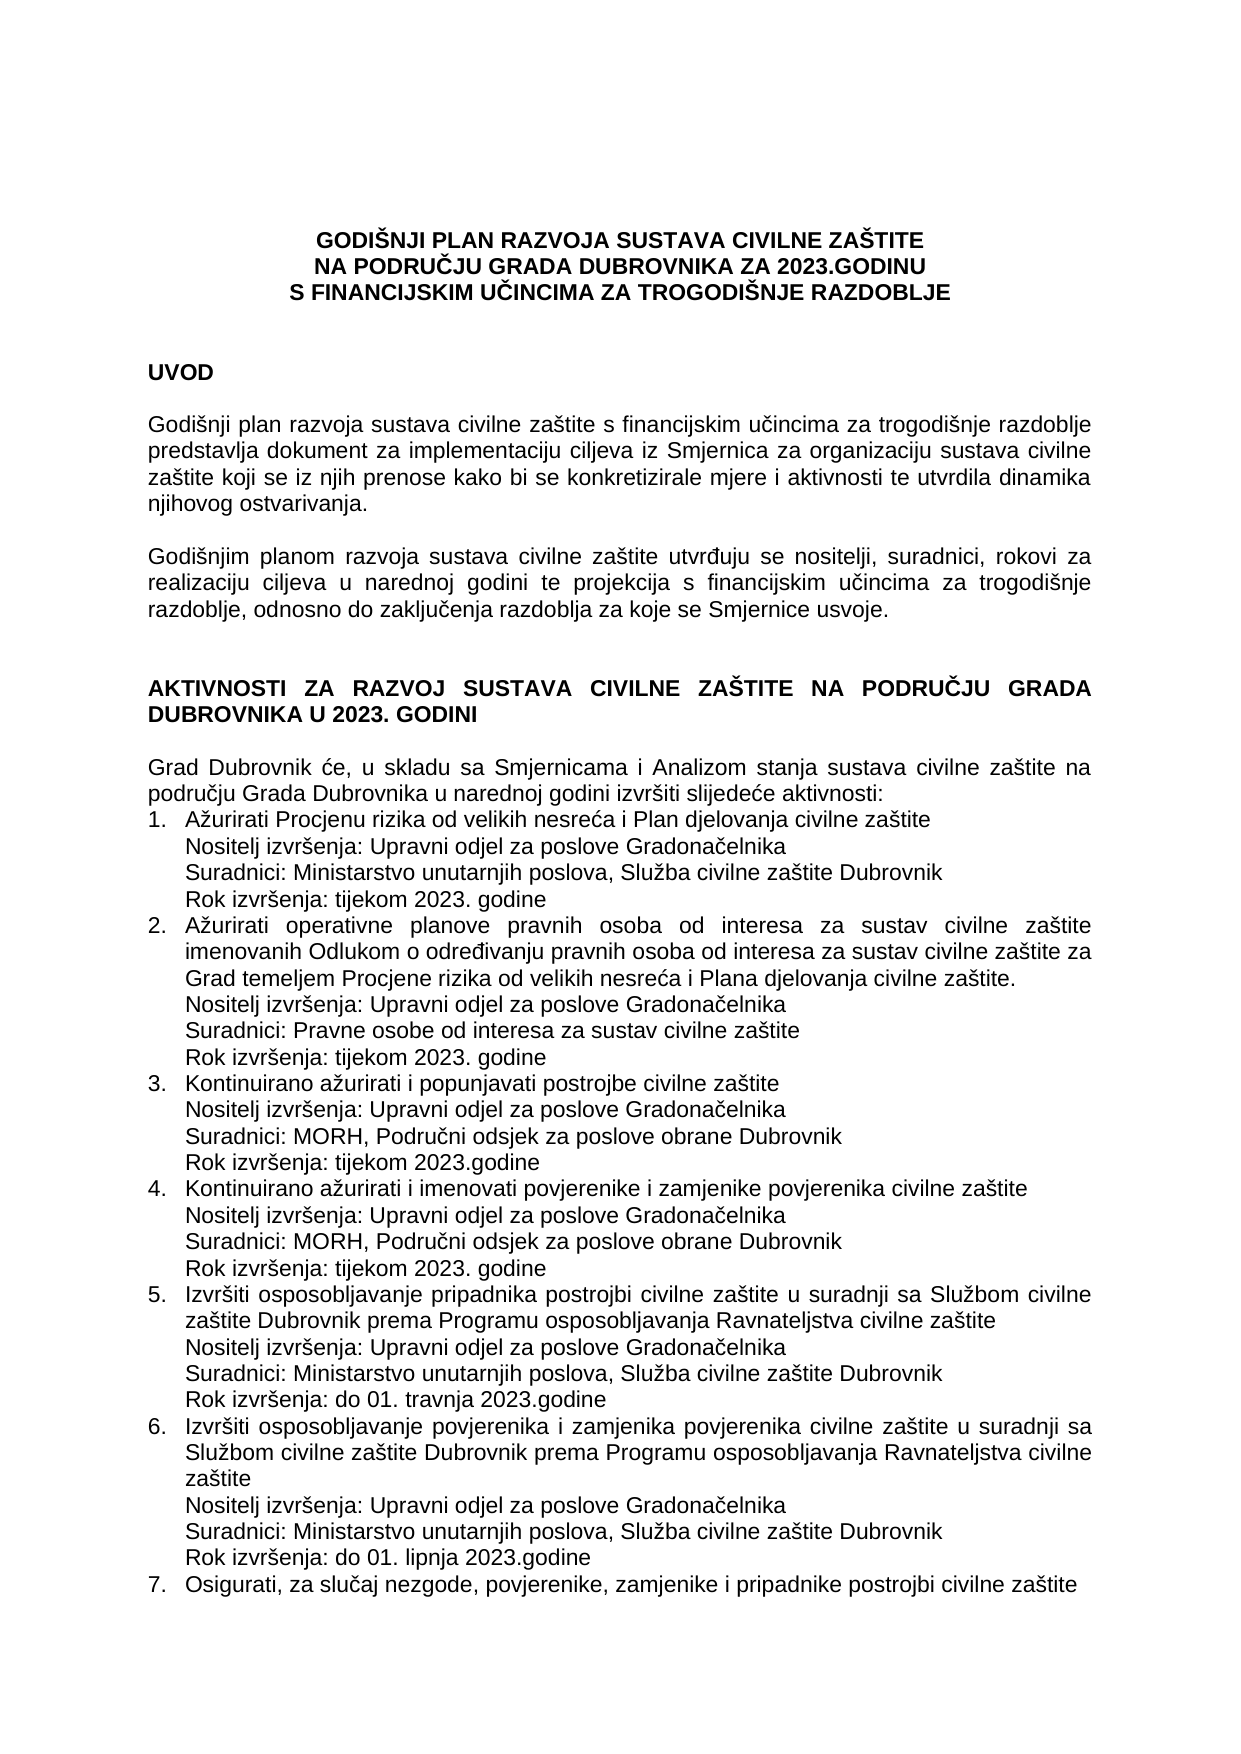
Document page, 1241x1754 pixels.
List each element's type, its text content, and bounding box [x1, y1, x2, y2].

text Rok izvršenja: do 01. lipnja 2023.godine [148, 1544, 1093, 1571]
text Suradnici: MORH, Područni odsjek za poslove obrane Dubrovnik [148, 1228, 1093, 1254]
list Ažurirati Procjenu rizika od velikih nesreća i Plan djelovanja civilne zaštite [148, 806, 1093, 833]
text Grad Dubrovnik će, u skladu sa Smjernicama i Analizom stanja sustava civilne zaštite na području Grada Dubrovnika u narednoj godini izvršiti slijedeće aktivnosti: [148, 754, 1093, 806]
list Osigurati, za slučaj nezgode, povjerenike, zamjenike i pripadnike postrojbi civilne zaštite [148, 1571, 1093, 1597]
list Kontinuirano ažurirati i popunjavati postrojbe civilne zaštite [148, 1070, 1093, 1096]
text S FINANCIJSKIM UČINCIMA ZA TROGODIŠNJE RAZDOBLJE [148, 279, 1093, 306]
text Nositelj izvršenja: Upravni odjel za poslove Gradonačelnika [148, 1202, 1093, 1228]
text Rok izvršenja: tijekom 2023. godine [148, 1044, 1093, 1070]
text Suradnici: Ministarstvo unutarnjih poslova, Služba civilne zaštite Dubrovnik [148, 859, 1093, 886]
list Izvršiti osposobljavanje pripadnika postrojbi civilne zaštite u suradnji sa Službom civilne zaštite Dubrovnik prema Programu osposobljavanja Ravnateljstva civilne zaštite [148, 1281, 1093, 1333]
text Nositelj izvršenja: Upravni odjel za poslove Gradonačelnika [148, 1492, 1093, 1518]
text Rok izvršenja: do 01. travnja 2023.godine [148, 1386, 1093, 1413]
text Suradnici: Ministarstvo unutarnjih poslova, Služba civilne zaštite Dubrovnik [148, 1360, 1093, 1386]
text UVOD [148, 358, 1093, 385]
list Ažurirati operativne planove pravnih osoba od interesa za sustav civilne zaštite imenovanih Odlukom o određivanju pravnih osoba od interesa za sustav civilne zaštite za Grad temeljem Procjene rizika od velikih nesreća i Plana djelovanja civilne zaštite. [148, 912, 1093, 991]
list Izvršiti osposobljavanje povjerenika i zamjenika povjerenika civilne zaštite u suradnji sa Službom civilne zaštite Dubrovnik prema Programu osposobljavanja Ravnateljstva civilne zaštite [148, 1413, 1093, 1492]
text Godišnji plan razvoja sustava civilne zaštite s financijskim učincima za trogodišnje razdoblje predstavlja dokument za implementaciju ciljeva iz Smjernica za organizaciju sustava civilne zaštite koji se iz njih prenose kako bi se konkretizirale mjere i aktivnosti te utvrdila dinamika njihovog ostvarivanja. [148, 411, 1093, 517]
text Suradnici: MORH, Područni odsjek za poslove obrane Dubrovnik [148, 1123, 1093, 1149]
text Godišnjim planom razvoja sustava civilne zaštite utvrđuju se nositelji, suradnici, rokovi za realizaciju ciljeva u narednoj godini te projekcija s financijskim učincima za trogodišnje razdoblje, odnosno do zaključenja razdoblja za koje se Smjernice usvoje. [148, 543, 1093, 622]
text Rok izvršenja: tijekom 2023. godine [148, 886, 1093, 912]
text GODIŠNJI PLAN RAZVOJA SUSTAVA CIVILNE ZAŠTITE [148, 227, 1093, 253]
text Rok izvršenja: tijekom 2023.godine [148, 1149, 1093, 1175]
text Suradnici: Pravne osobe od interesa za sustav civilne zaštite [148, 1017, 1093, 1044]
text Nositelj izvršenja: Upravni odjel za poslove Gradonačelnika [148, 1096, 1093, 1123]
text Nositelj izvršenja: Upravni odjel za poslove Gradonačelnika [148, 1333, 1093, 1360]
text NA PODRUČJU GRADA DUBROVNIKA ZA 2023.GODINU [148, 253, 1093, 279]
list Kontinuirano ažurirati i imenovati povjerenike i zamjenike povjerenika civilne zaštite [148, 1175, 1093, 1202]
text AKTIVNOSTI ZA RAZVOJ SUSTAVA CIVILNE ZAŠTITE NA PODRUČJU GRADA DUBROVNIKA U 2023. GODINI [148, 675, 1093, 727]
text Suradnici: Ministarstvo unutarnjih poslova, Služba civilne zaštite Dubrovnik [148, 1518, 1093, 1544]
text Rok izvršenja: tijekom 2023. godine [148, 1254, 1093, 1281]
text Nositelj izvršenja: Upravni odjel za poslove Gradonačelnika [148, 833, 1093, 859]
text Nositelj izvršenja: Upravni odjel za poslove Gradonačelnika [148, 991, 1093, 1017]
